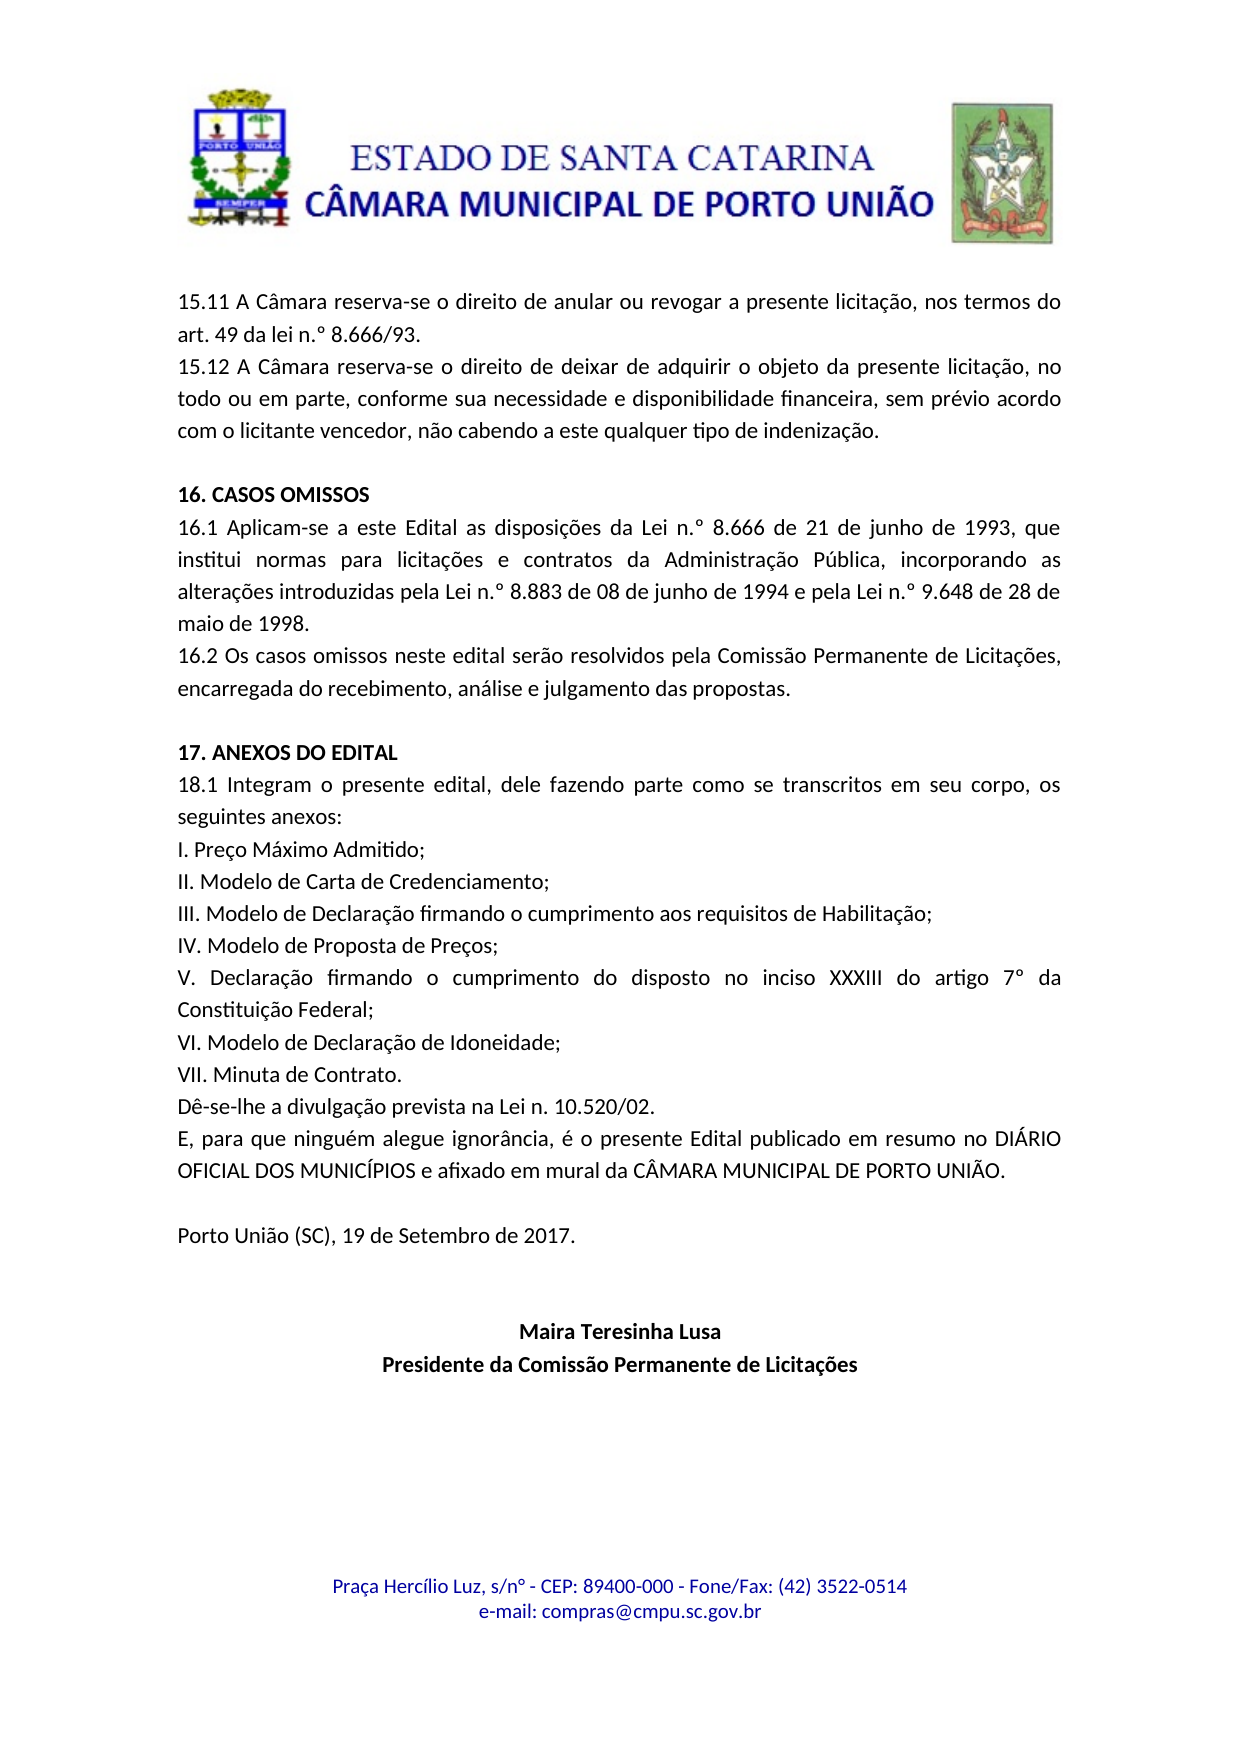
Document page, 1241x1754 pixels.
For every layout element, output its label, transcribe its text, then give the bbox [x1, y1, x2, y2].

text 16.1 Aplicam-se a este Edital as disposições da Lei n.º 8.666 de 21 de junho de 1993, que institui normas para licitações e contratos da Administração Pública, incorporando as alterações introduzidas pela Lei n.º 8.883 de 08 de junho de 1994 e pela Lei n.º 9.648 de 28 de maio de 1998. [177, 513, 1063, 637]
text II. Modelo de Carta de Credenciamento; [177, 867, 1063, 895]
text IV. Modelo de Proposta de Preços; [177, 931, 1063, 959]
text 16.2 Os casos omissos neste edital serão resolvidos pela Comissão Permanente de Licitações, encarregada do recebimento, análise e julgamento das propostas. [177, 642, 1063, 702]
text V. Declaração firmando o cumprimento do disposto no inciso XXXIII do artigo 7º da Constituição Federal; [177, 963, 1063, 1024]
picture [177, 73, 1063, 260]
text Presidente da Comissão Permanente de Licitações [177, 1350, 1063, 1378]
text 15.12 A Câmara reserva-se o direito de deixar de adquirir o objeto da presente licitação, no todo ou em parte, conforme sua necessidade e disponibilidade financeira, sem prévio acordo com o licitante vencedor, não cabendo a este qualquer tipo de indenização. [177, 352, 1063, 444]
text Dê-se-lhe a divulgação prevista na Lei n. 10.520/02. [177, 1092, 1063, 1120]
text VI. Modelo de Declaração de Idoneidade; [177, 1028, 1063, 1056]
text 16. CASOS OMISSOS [177, 481, 1063, 509]
text E, para que ninguém alegue ignorância, é o presente Edital publicado em resumo no DIÁRIO OFICIAL DOS MUNICÍPIOS e afixado em mural da CÂMARA MUNICIPAL DE PORTO UNIÃO. [177, 1124, 1063, 1184]
text Porto União (SC), 19 de Setembro de 2017. [177, 1221, 1063, 1249]
text III. Modelo de Declaração firmando o cumprimento aos requisitos de Habilitação; [177, 899, 1063, 927]
text 15.11 A Câmara reserva-se o direito de anular ou revogar a presente licitação, nos termos do art. 49 da lei n.º 8.666/93. [177, 287, 1063, 348]
text Maira Teresinha Lusa [177, 1317, 1063, 1346]
text VII. Minuta de Contrato. [177, 1060, 1063, 1088]
text I. Preço Máximo Admitido; [177, 835, 1063, 863]
text 17. ANEXOS DO EDITAL [177, 738, 1063, 766]
text 18.1 Integram o presente edital, dele fazendo parte como se transcritos em seu corpo, os seguintes anexos: [177, 770, 1063, 831]
